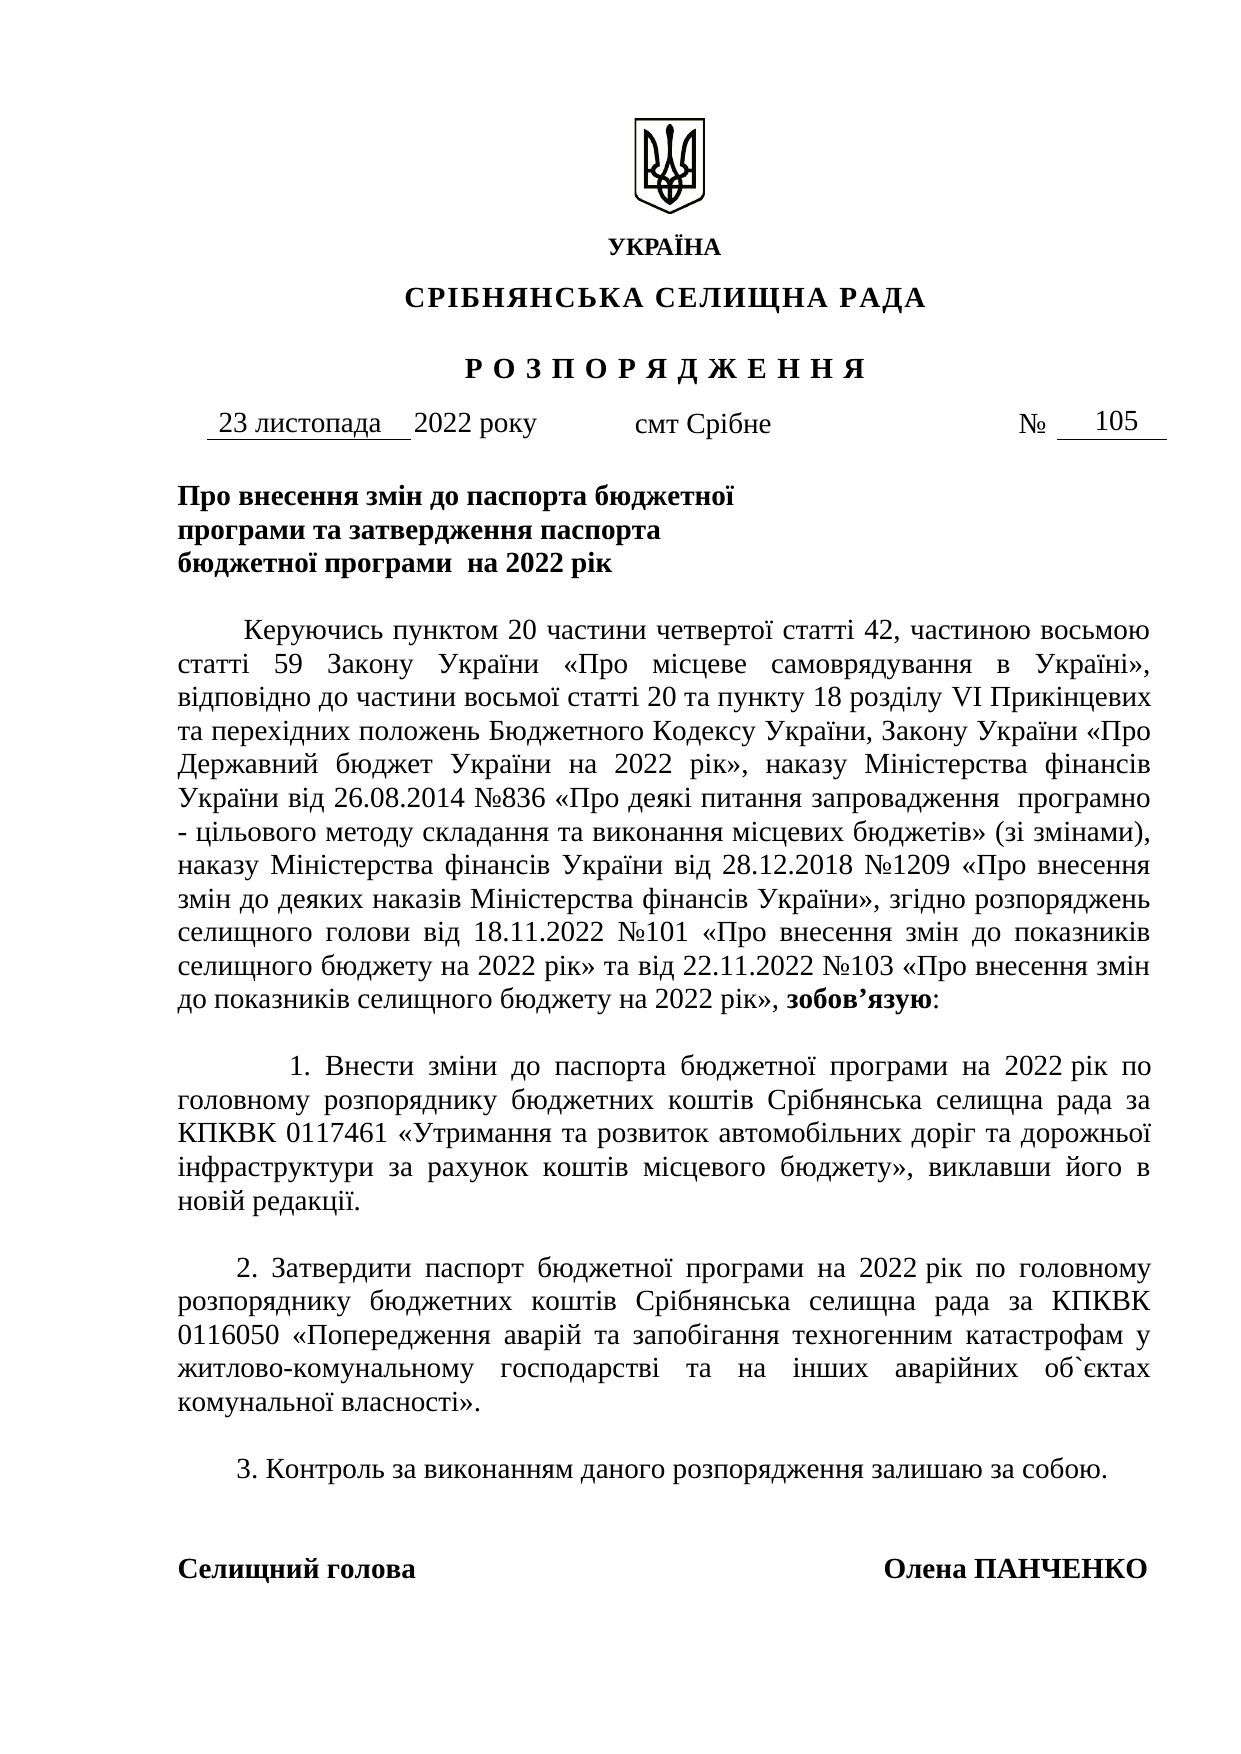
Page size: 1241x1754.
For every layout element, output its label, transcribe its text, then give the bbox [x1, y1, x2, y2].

table_header смт Срібне № [603, 404, 1057, 439]
text Про внесення змін до паспорта бюджетної [177, 478, 1152, 512]
text 2. Затвердити паспорт бюджетної програми на 2022 рік по головному розпоряднику бюджетних коштів Срібнянська селищна рада за КПКВК 0116050 «Попередження аварій та запобігання техногенним катастрофам у житлово-комунальному господарстві та на інших аварійних об`єктах комунальної власності». [177, 1250, 1152, 1417]
title Керуючись пунктом 20 частини четвертої статті 42, частиною восьмою статті 59 Закону України «Про місцеве самоврядування в Україні», відповідно до частини восьмої статті 20 та пункту 18 розділу VI Прикінцевих та перехідних положень Бюджетного Кодексу України, Закону України «Про Державний бюджет України на 2022 рік», наказу Міністерства фінансів України від 26.08.2014 №836 «Про деякі питання запровадження програмно - цільового методу складання та виконання місцевих бюджетів» (зі змінами), наказу Міністерства фінансів України від 28.12.2018 №1209 «Про внесення змін до деяких наказів Міністерства фінансів України», згідно розпоряджень селищного голови від 18.11.2022 №101 «Про внесення змін до показників селищного бюджету на 2022 рік» та від 22.11.2022 №103 «Про внесення змін до показників селищного бюджету на 2022 рік», зобов’язую: [177, 612, 1152, 1015]
text програми та затвердження паспорта [177, 512, 1152, 545]
text Селищний голова Олена ПАНЧЕНКО [177, 1552, 1152, 1585]
text СРІБНЯНСЬКА СЕЛИЩНА РАДА [177, 280, 1152, 313]
table_header 2022 року [411, 404, 602, 439]
text 3. Контроль за виконанням даного розпорядження залишаю за собою. [177, 1451, 1152, 1484]
table_header 23 листопада [207, 404, 411, 439]
text 1. Внести зміни до паспорта бюджетної програми на 2022 рік по головному розпоряднику бюджетних коштів Срібнянська селищна рада за КПКВК 0117461 «Утримання та розвиток автомобільних доріг та дорожньої інфраструктури за рахунок коштів місцевого бюджету», виклавши його в новій редакції. [177, 1048, 1152, 1216]
text РОЗПОРЯДЖЕННЯ [177, 351, 1152, 384]
table_header 105 [1057, 404, 1167, 439]
picture [634, 118, 705, 214]
text бюджетної програми на 2022 рік [177, 545, 1152, 579]
text Україна [177, 232, 1152, 261]
